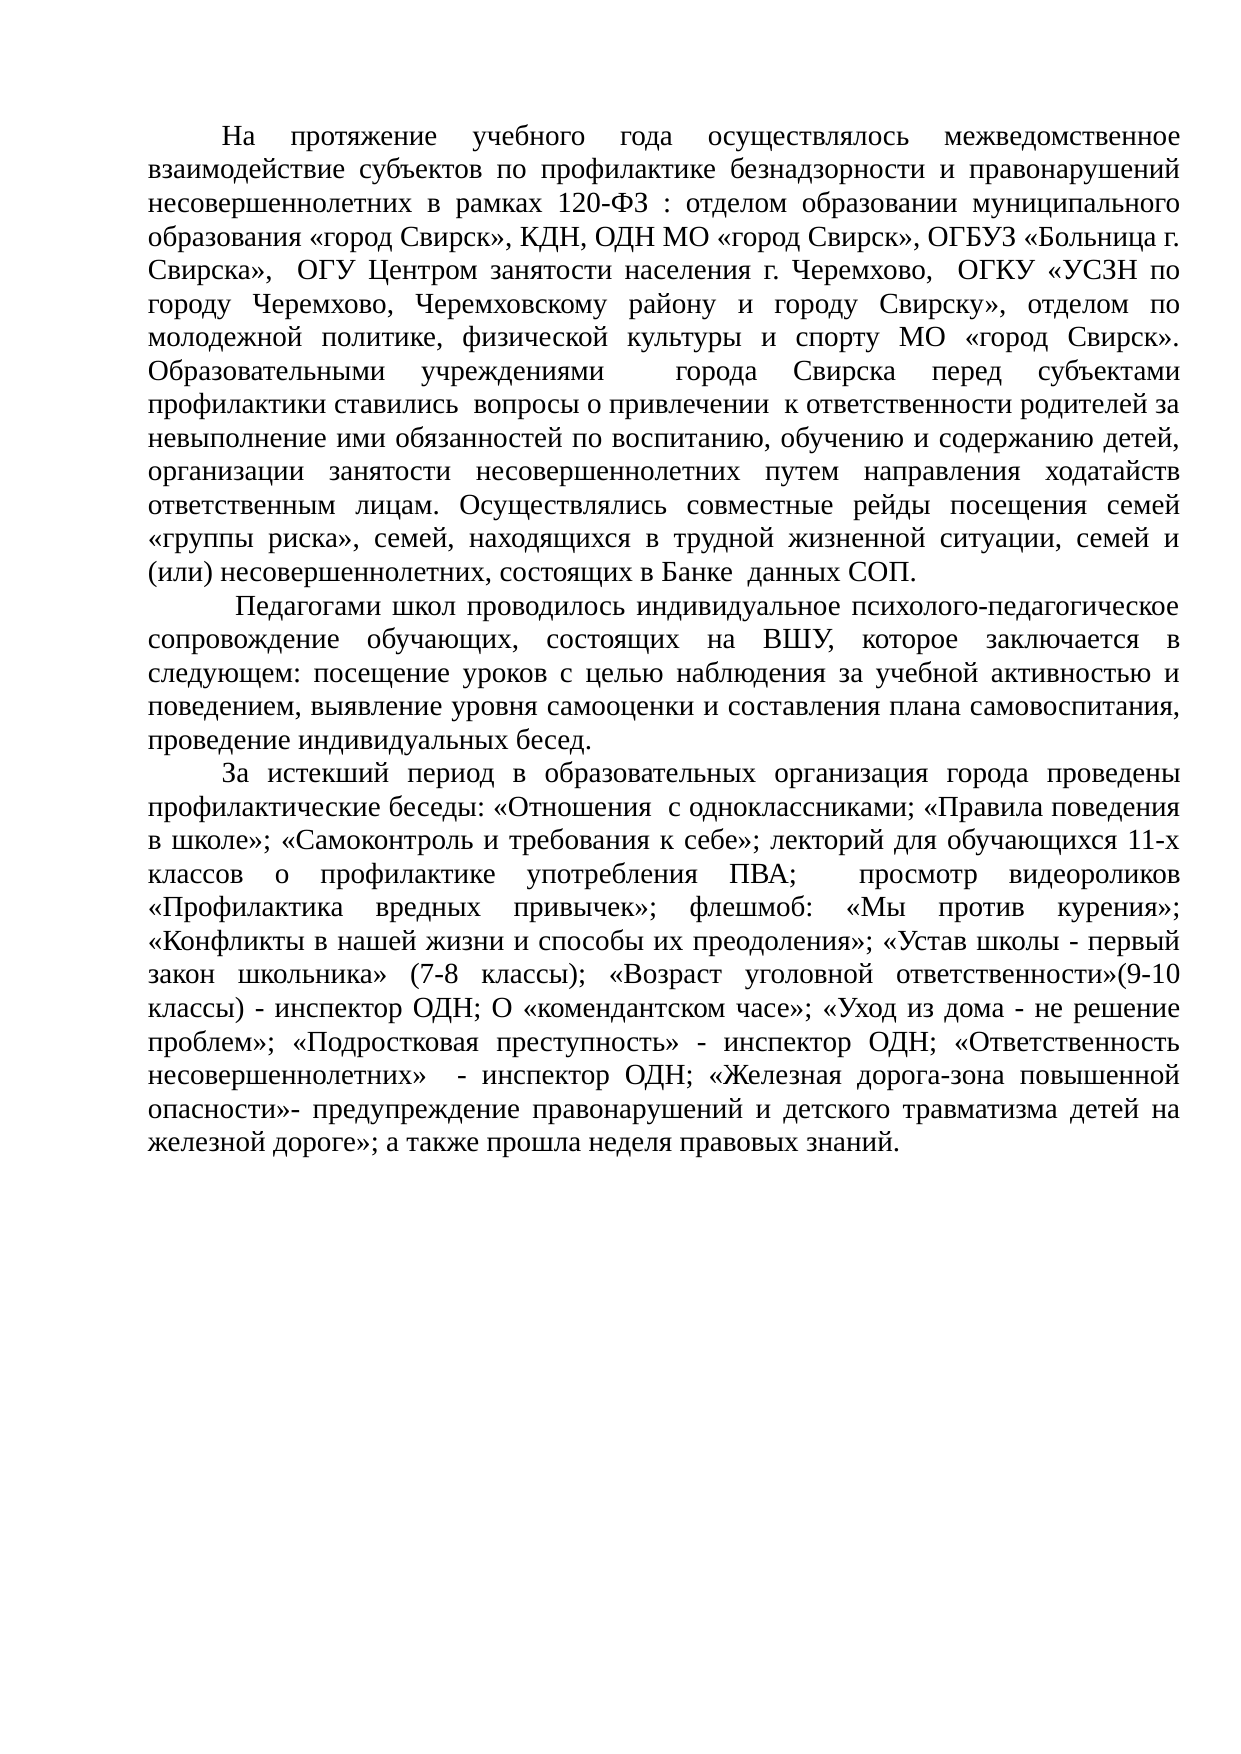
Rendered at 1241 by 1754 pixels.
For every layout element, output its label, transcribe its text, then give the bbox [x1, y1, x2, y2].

subtitle Педагогами школ проводилось индивидуальное психолого-педагогическое сопровождение обучающих, состоящих на ВШУ, которое заключается в следующем: посещение уроков с целью наблюдения за учебной активностью и поведением, выявление уровня самооценки и составления плана самовоспитания, проведение индивидуальных бесед. [148, 588, 1181, 755]
subtitle На протяжение учебного года осуществлялось межведомственное взаимодействие субъектов по профилактике безнадзорности и правонарушений несовершеннолетних в рамках 120-ФЗ : отделом образовании муниципального образования «город Свирск», КДН, ОДН МО «город Свирск», ОГБУЗ «Больница г. Свирска», ОГУ Центром занятости населения г. Черемхово, ОГКУ «УСЗН по городу Черемхово, Черемховскому району и городу Свирску», отделом по молодежной политике, физической культуры и спорту МО «город Свирск». Образовательными учреждениями города Свирска перед субъектами профилактики ставились вопросы о привлечении к ответственности родителей за невыполнение ими обязанностей по воспитанию, обучению и содержанию детей, организации занятости несовершеннолетних путем направления ходатайств ответственным лицам. Осуществлялись совместные рейды посещения семей «группы риска», семей, находящихся в трудной жизненной ситуации, семей и (или) несовершеннолетних, состоящих в Банке данных СОП. [148, 118, 1181, 588]
subtitle За истекший период в образовательных организация города проведены профилактические беседы: «Отношения с одноклассниками; «Правила поведения в школе»; «Самоконтроль и требования к себе»; лекторий для обучающихся 11-х классов о профилактике употребления ПВА; просмотр видеороликов «Профилактика вредных привычек»; флешмоб: «Мы против курения»; «Конфликты в нашей жизни и способы их преодоления»; «Устав школы - первый закон школьника» (7-8 классы); «Возраст уголовной ответственности»(9-10 классы) - инспектор ОДН; О «комендантском часе»; «Уход из дома - не решение проблем»; «Подростковая преступность» - инспектор ОДН; «Ответственность несовершеннолетних» - инспектор ОДН; «Железная дорога-зона повышенной опасности»- предупреждение правонарушений и детского травматизма детей на железной дороге»; а также прошла неделя правовых знаний. [148, 755, 1181, 1158]
